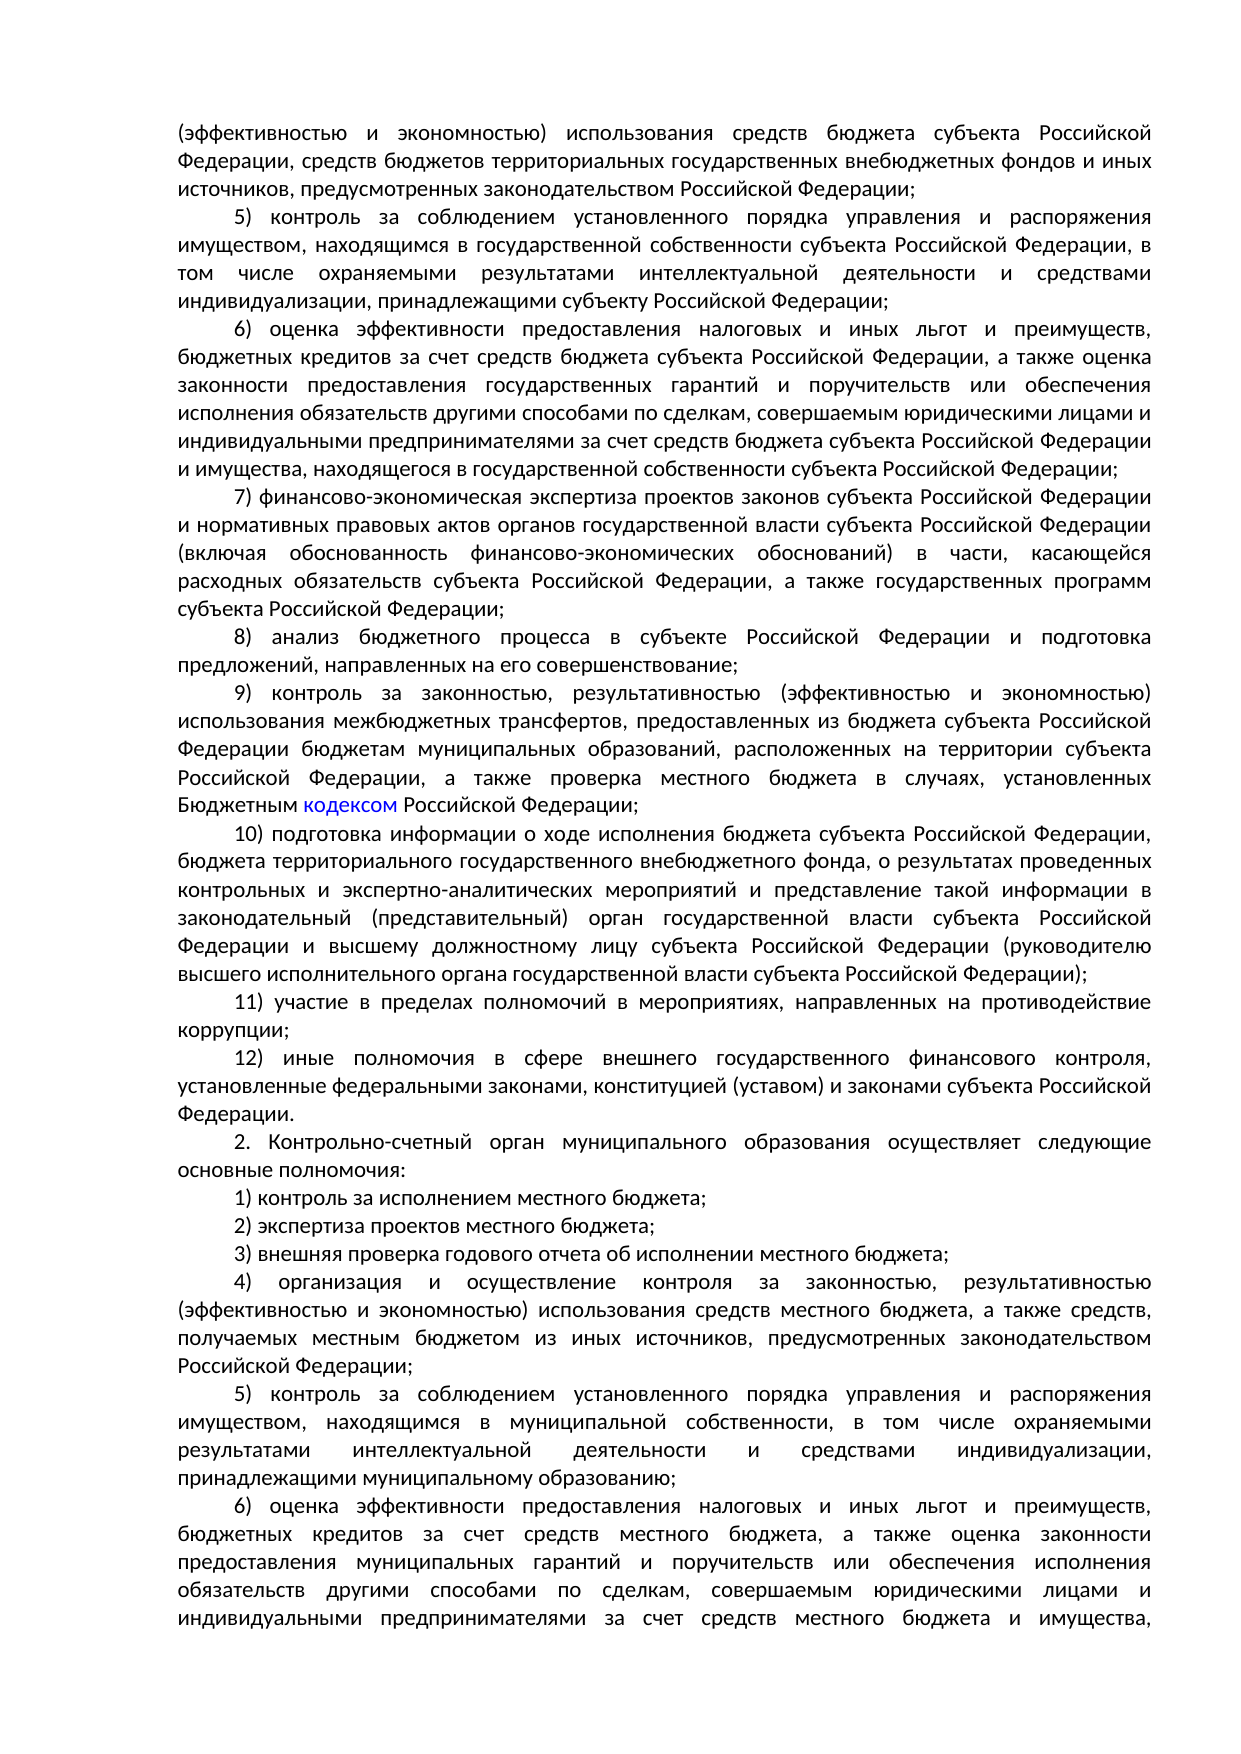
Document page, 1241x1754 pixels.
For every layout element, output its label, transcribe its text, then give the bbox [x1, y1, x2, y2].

text 5) контроль за соблюдением установленного порядка управления и распоряжения имуществом, находящимся в муниципальной собственности, в том числе охраняемыми результатами интеллектуальной деятельности и средствами индивидуализации, принадлежащими муниципальному образованию; [177, 1379, 1152, 1491]
text 4) организация и осуществление контроля за законностью, результативностью (эффективностью и экономностью) использования средств местного бюджета, а также средств, получаемых местным бюджетом из иных источников, предусмотренных законодательством Российской Федерации; [177, 1267, 1152, 1379]
text 11) участие в пределах полномочий в мероприятиях, направленных на противодействие коррупции; [177, 987, 1152, 1043]
text 8) анализ бюджетного процесса в субъекте Российской Федерации и подготовка предложений, направленных на его совершенствование; [177, 622, 1152, 678]
text 12) иные полномочия в сфере внешнего государственного финансового контроля, установленные федеральными законами, конституцией (уставом) и законами субъекта Российской Федерации. [177, 1043, 1152, 1127]
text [177, 118, 1152, 202]
text 3) внешняя проверка годового отчета об исполнении местного бюджета; [177, 1239, 1152, 1267]
text 10) подготовка информации о ходе исполнения бюджета субъекта Российской Федерации, бюджета территориального государственного внебюджетного фонда, о результатах проведенных контрольных и экспертно-аналитических мероприятий и представление такой информации в законодательный (представительный) орган государственной власти субъекта Российской Федерации и высшему должностному лицу субъекта Российской Федерации (руководителю высшего исполнительного органа государственной власти субъекта Российской Федерации); [177, 819, 1152, 987]
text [177, 1491, 1152, 1631]
text 1) контроль за исполнением местного бюджета; [177, 1183, 1152, 1211]
text 5) контроль за соблюдением установленного порядка управления и распоряжения имуществом, находящимся в государственной собственности субъекта Российской Федерации, в том числе охраняемыми результатами интеллектуальной деятельности и средствами индивидуализации, принадлежащими субъекту Российской Федерации; [177, 202, 1152, 314]
text 2. Контрольно-счетный орган муниципального образования осуществляет следующие основные полномочия: [177, 1127, 1152, 1183]
text 2) экспертиза проектов местного бюджета; [177, 1211, 1152, 1239]
text 6) оценка эффективности предоставления налоговых и иных льгот и преимуществ, бюджетных кредитов за счет средств бюджета субъекта Российской Федерации, а также оценка законности предоставления государственных гарантий и поручительств или обеспечения исполнения обязательств другими способами по сделкам, совершаемым юридическими лицами и индивидуальными предпринимателями за счет средств бюджета субъекта Российской Федерации и имущества, находящегося в государственной собственности субъекта Российской Федерации; [177, 314, 1152, 482]
text 9) контроль за законностью, результативностью (эффективностью и экономностью) использования межбюджетных трансфертов, предоставленных из бюджета субъекта Российской Федерации бюджетам муниципальных образований, расположенных на территории субъекта Российской Федерации, а также проверка местного бюджета в случаях, установленных Бюджетным кодексом Российской Федерации; [177, 678, 1152, 819]
text 7) финансово-экономическая экспертиза проектов законов субъекта Российской Федерации и нормативных правовых актов органов государственной власти субъекта Российской Федерации (включая обоснованность финансово-экономических обоснований) в части, касающейся расходных обязательств субъекта Российской Федерации, а также государственных программ субъекта Российской Федерации; [177, 482, 1152, 622]
